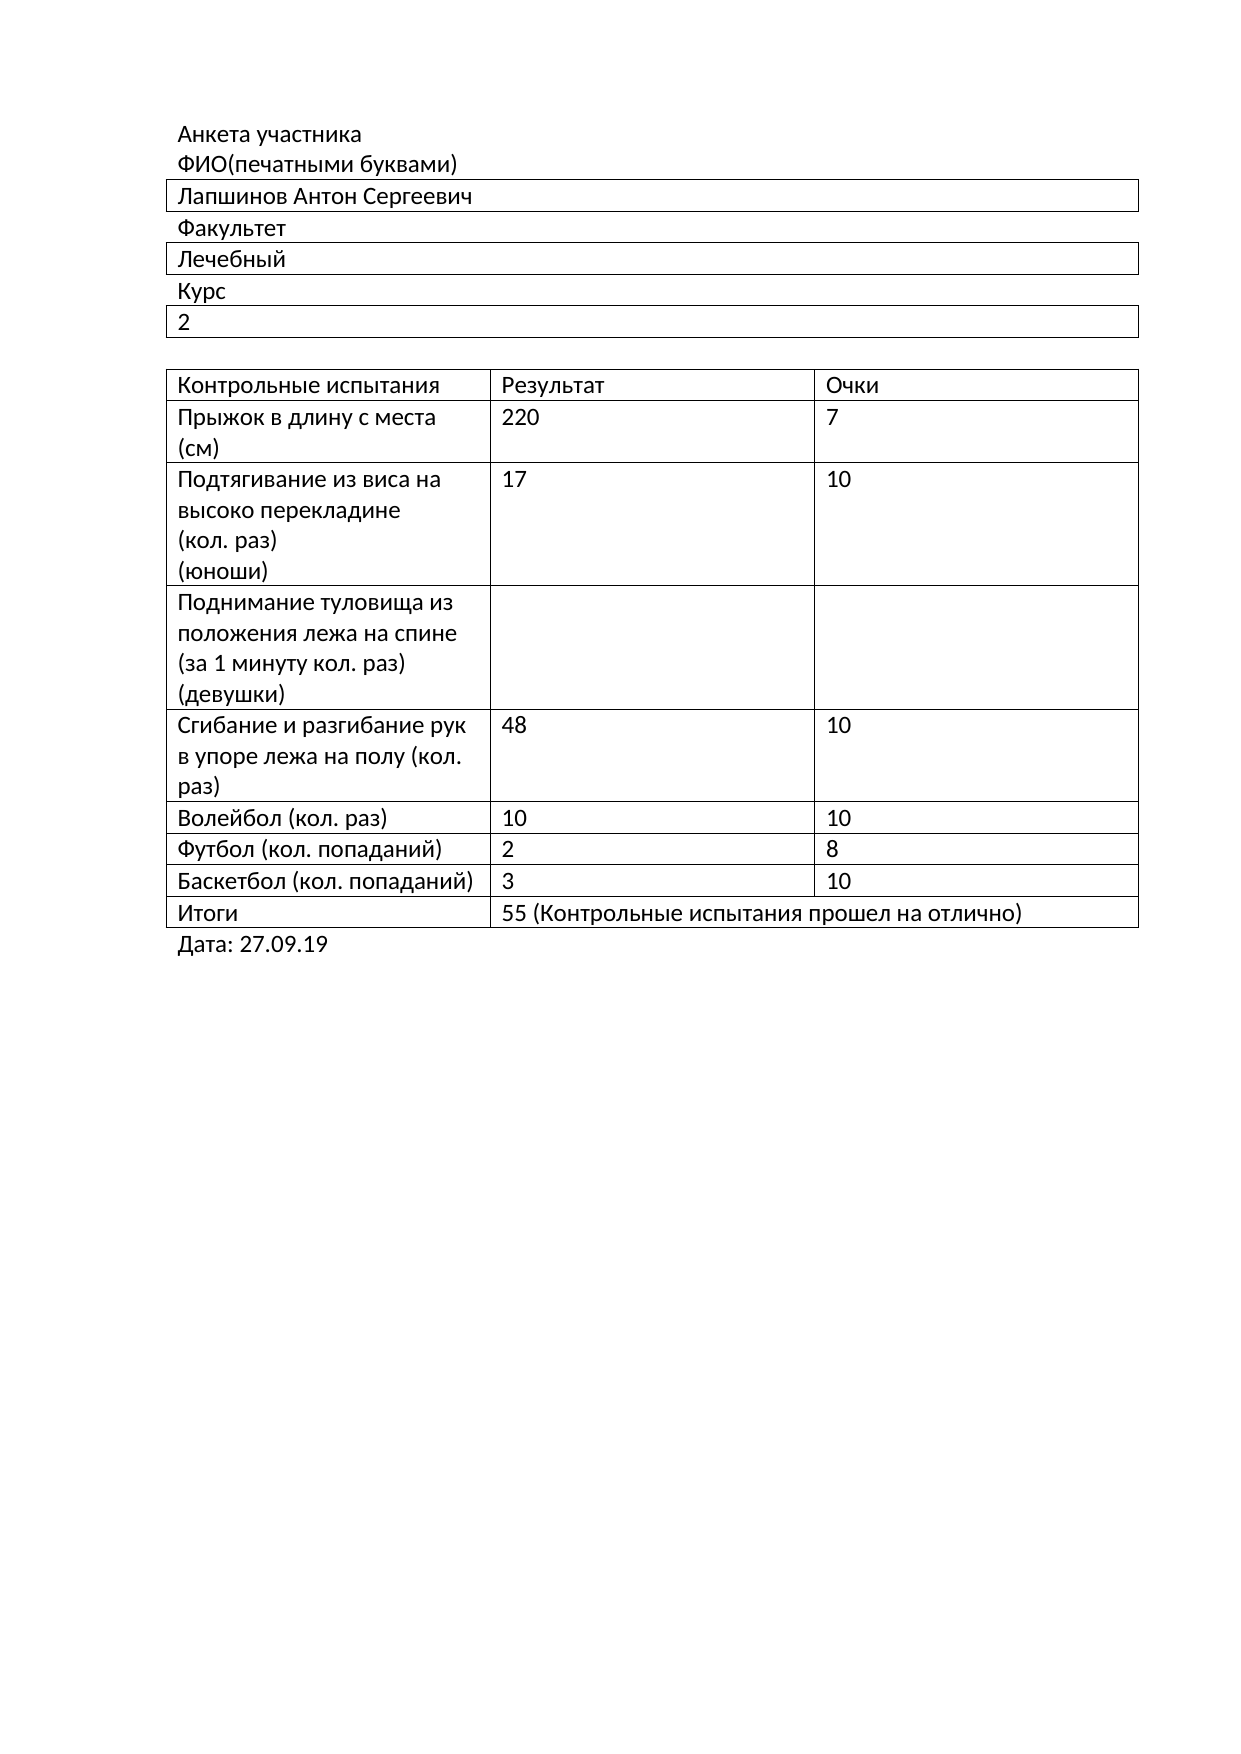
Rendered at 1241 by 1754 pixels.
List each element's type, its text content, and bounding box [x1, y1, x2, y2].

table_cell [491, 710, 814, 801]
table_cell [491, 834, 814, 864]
text Дата: 27.09.19 [177, 928, 1152, 959]
text ФИО(печатными буквами) [177, 149, 1152, 179]
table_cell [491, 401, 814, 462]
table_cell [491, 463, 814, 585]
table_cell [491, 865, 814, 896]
text Факультет [177, 212, 1152, 242]
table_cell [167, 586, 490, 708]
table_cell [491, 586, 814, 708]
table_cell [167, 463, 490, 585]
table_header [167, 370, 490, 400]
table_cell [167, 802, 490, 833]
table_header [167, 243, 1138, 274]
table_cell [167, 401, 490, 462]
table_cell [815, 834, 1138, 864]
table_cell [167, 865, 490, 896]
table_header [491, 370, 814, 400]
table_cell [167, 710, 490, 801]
text Курс [177, 275, 1152, 305]
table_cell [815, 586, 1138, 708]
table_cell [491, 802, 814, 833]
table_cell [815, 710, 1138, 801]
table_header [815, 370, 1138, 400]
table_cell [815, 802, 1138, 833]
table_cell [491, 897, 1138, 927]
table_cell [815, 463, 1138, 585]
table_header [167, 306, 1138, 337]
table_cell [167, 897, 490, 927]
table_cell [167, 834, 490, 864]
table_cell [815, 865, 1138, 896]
text Анкета участника [177, 118, 1152, 149]
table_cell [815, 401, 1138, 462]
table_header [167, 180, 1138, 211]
